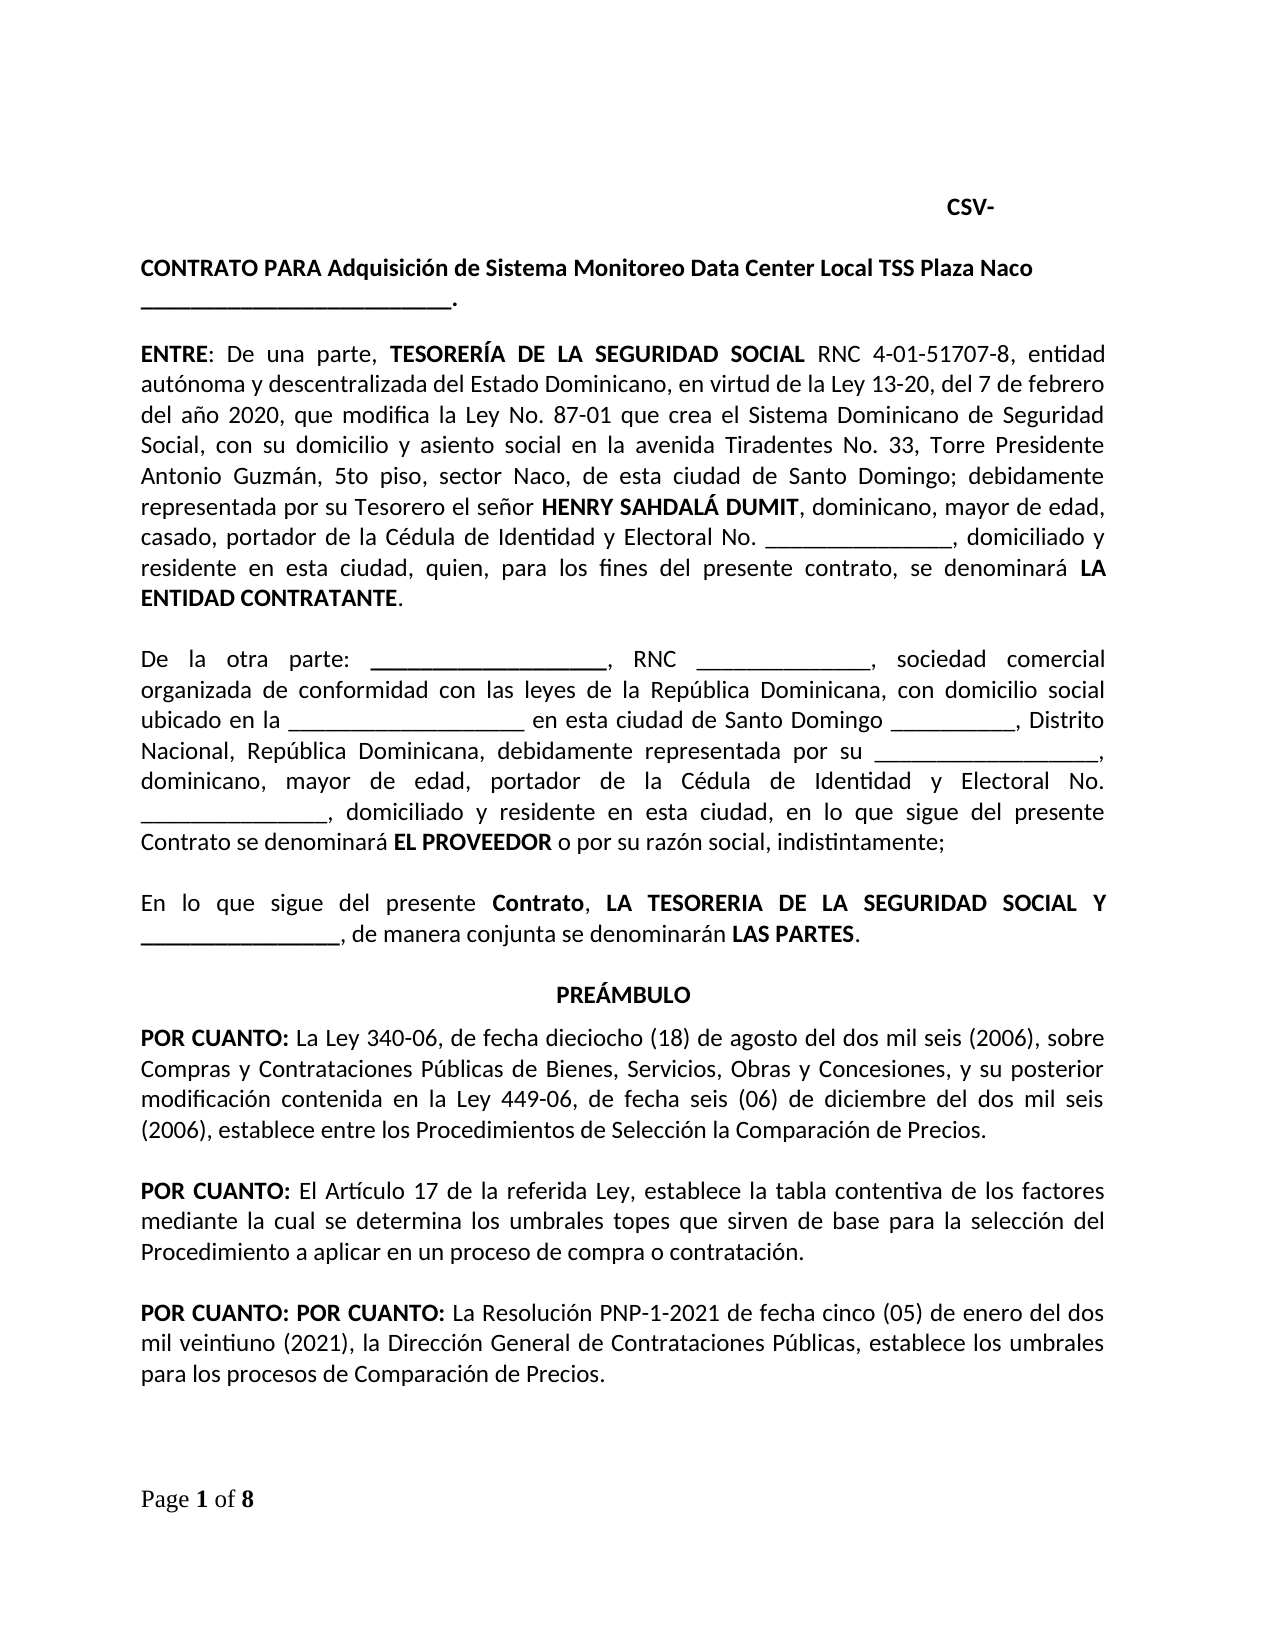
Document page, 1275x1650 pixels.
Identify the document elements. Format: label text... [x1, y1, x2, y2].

text POR CUANTO: POR CUANTO: La Resolución PNP-1-2021 de fecha cinco (05) de enero del dos mil veintiuno (2021), la Dirección General de Contrataciones Públicas, establece los umbrales para los procesos de Comparación de Precios. [141, 1297, 1106, 1388]
text CONTRATO PARA [141, 252, 1106, 282]
text PREÁMBULO [141, 979, 1106, 1009]
text En lo que sigue del presente Contrato, LA TESORERIA DE LA SEGURIDAD SOCIAL Y ________________, de manera conjunta se denominarán LAS PARTES. [141, 887, 1106, 948]
text De la otra parte: ___________________, RNC ______________, sociedad comercial organizada de conformidad con las leyes de la República Dominicana, con domicilio social ubicado en la ___________________ en esta ciudad de Santo Domingo __________, Distrito Nacional, República Dominicana, debidamente representada por su __________________, dominicano, mayor de edad, portador de la Cédula de Identidad y Electoral No. _______________, domiciliado y residente en esta ciudad, en lo que sigue del presente Contrato se denominará EL PROVEEDOR o por su razón social, indistintamente; [141, 643, 1106, 857]
text POR CUANTO: La Ley 340-06, de fecha dieciocho (18) de agosto del dos mil seis (2006), sobre Compras y Contrataciones Públicas de Bienes, Servicios, Obras y Concesiones, y su posterior modificación contenida en la Ley 449-06, de fecha seis (06) de diciembre del dos mil seis (2006), establece entre los Procedimientos de Selección la Comparación de Precios. [141, 1022, 1106, 1144]
text POR CUANTO: El Artículo 17 de la referida Ley, establece la tabla contentiva de los factores mediante la cual se determina los umbrales topes que sirven de base para la selección del Procedimiento a aplicar en un proceso de compra o contratación. [141, 1175, 1106, 1266]
text CSV- [141, 191, 1106, 221]
text _________________________. [141, 282, 1106, 313]
text ENTRE: De una parte, TESORERÍA DE LA SEGURIDAD SOCIAL RNC 4-01-51707-8, entidad autónoma y descentralizada del Estado Dominicano, en virtud de la Ley 13-20, del 7 de febrero del año 2020, que modifica la Ley No. 87-01 que crea el Sistema Dominicano de Seguridad Social, con su domicilio y asiento social en la avenida Tiradentes No. 33, Torre Presidente Antonio Guzmán, 5to piso, sector Naco, de esta ciudad de Santo Domingo; debidamente representada por su Tesorero el señor HENRY SAHDALÁ DUMIT, dominicano, mayor de edad, casado, portador de la Cédula de Identidad y Electoral No. _______________, domiciliado y residente en esta ciudad, quien, para los fines del presente contrato, se denominará LA ENTIDAD CONTRATANTE. [141, 338, 1106, 613]
